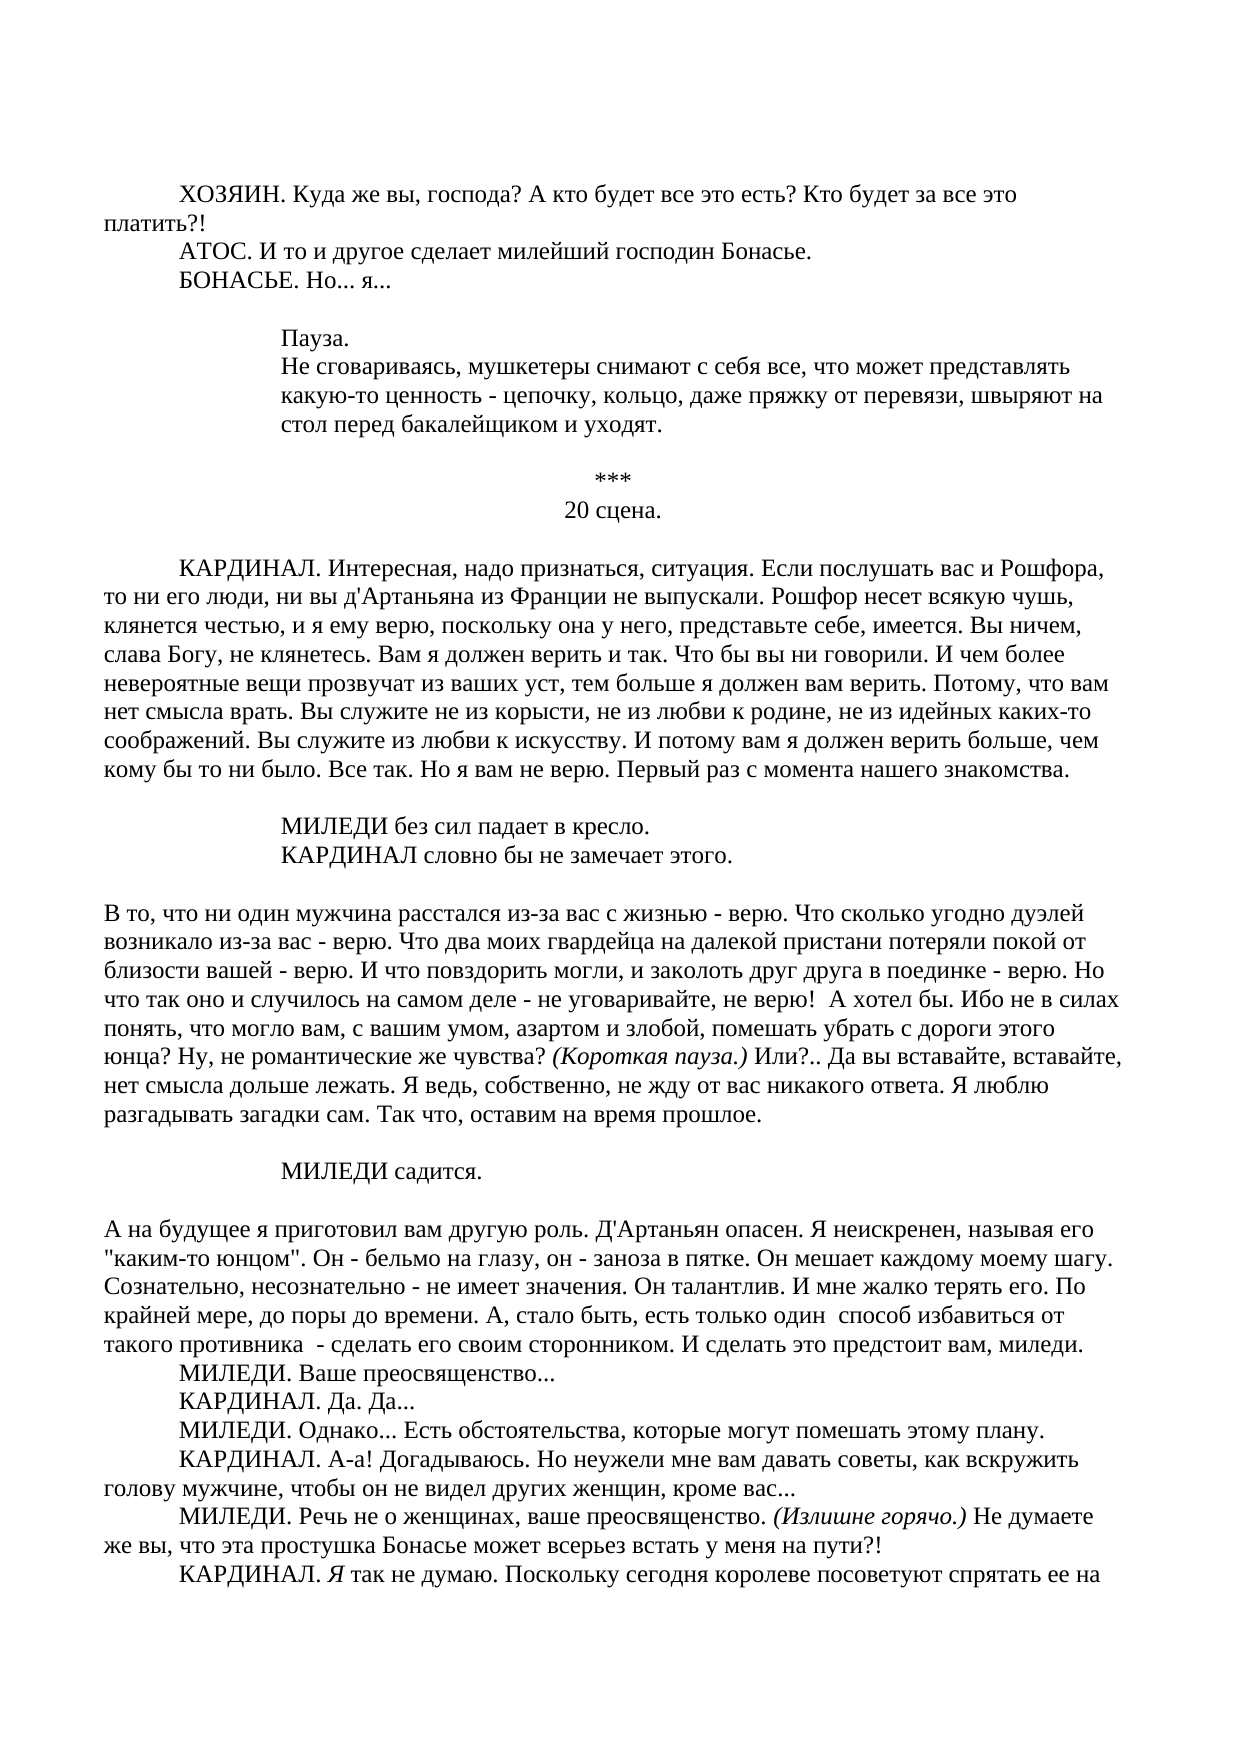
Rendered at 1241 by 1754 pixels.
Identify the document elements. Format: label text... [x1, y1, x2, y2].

text БОНАСЬЕ. Но... я... [103, 265, 1122, 294]
text АТОС. И то и дpугое сделает милейший господин Бонасье. [103, 236, 1122, 265]
text МИЛЕДИ садится. [281, 1156, 1122, 1185]
text МИЛЕДИ. Ваше преосвященство... [103, 1358, 1122, 1386]
text ХОЗЯИН. Куда же вы, господа? А кто будет все это есть? Кто будет за все это платить?! [103, 179, 1122, 236]
text КАРДИНАЛ. А-а! Догадываюсь. Но неужели мне вам давать советы, как вскружить голову мужчине, чтобы он не видел других женщин, кроме вас... [103, 1444, 1122, 1501]
text КАРДИНАЛ словно бы не замечает этого. [281, 840, 1122, 869]
text *** [103, 466, 1122, 495]
text МИЛЕДИ. Речь не о женщинах, ваше преосвященство. (Излишне горячо.) Не думаете же вы, что эта простушка Бонасье может всерьез встать у меня на пути?! [103, 1501, 1122, 1559]
text МИЛЕДИ. Однако... Есть обстоятельства, которые могут помешать этому плану. [103, 1415, 1122, 1444]
text КАРДИНАЛ. Да. Да... [103, 1386, 1122, 1415]
text КАРДИНАЛ. Интересная, надо признаться, ситуация. Если послушать вас и Рошфора, то ни его люди, ни вы д'Артаньяна из Франции не выпускали. Рошфор несет всякую чушь, клянется честью, и я ему верю, поскольку она у него, представьте себе, имеется. Вы ничем, слава Богу, не клянетесь. Вам я должен верить и так. Что бы вы ни говорили. И чем более невероятные вещи прозвучат из ваших уст, тем больше я должен вам верить. Потому, что вам нет смысла врать. Вы служите не из корысти, не из любви к родине, не из идейных каких-то соображений. Вы служите из любви к искусству. И потому вам я должен верить больше, чем кому бы то ни было. Все так. Но я вам не верю. Первый раз с момента нашего знакомства. [103, 553, 1122, 783]
text 20 сцена. [103, 495, 1122, 524]
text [103, 1559, 1122, 1588]
text В то, что ни один мужчина расстался из-за вас с жизнью - верю. Что сколько угодно дуэлей возникало из-за вас - верю. Что два моих гвардейца на далекой пристани потеряли покой от близости вашей - верю. И что повздорить могли, и заколоть друг друга в поединке - верю. Но что так оно и случилось на самом деле - не уговаривайте, не верю! А хотел бы. Ибо не в силах понять, что могло вам, с вашим умом, азартом и злобой, помешать убрать с дороги этого юнца? Ну, не романтические же чувства? (Короткая пауза.) Или?.. Да вы вставайте, вставайте, нет смысла дольше лежать. Я ведь, собственно, не жду от вас никакого ответа. Я люблю разгадывать загадки сам. Так что, оставим на время прошлое. [103, 898, 1122, 1128]
text МИЛЕДИ без сил падает в кресло. [281, 811, 1122, 840]
text А на будущее я приготовил вам другую роль. Д'Артаньян опасен. Я неискренен, называя его "каким-то юнцом". Он - бельмо на глазу, он - заноза в пятке. Он мешает каждому моему шагу. Сознательно, несознательно - не имеет значения. Он талантлив. И мне жалко терять его. По крайней мере, до поры до времени. А, стало быть, есть только один способ избавиться от такого пpотивника - сделать его своим стоpонником. И сделать это предстоит вам, миледи. [103, 1214, 1122, 1358]
text Не сговаpиваясь, мушкетеpы снимают с себя все, что может пpедставлять какую-то ценность - цепочку, кольцо, даже пpяжку от пеpевязи, швыpяют на стол пеpед бакалейщиком и уходят. [281, 351, 1122, 438]
text Пауза. [281, 323, 1122, 351]
